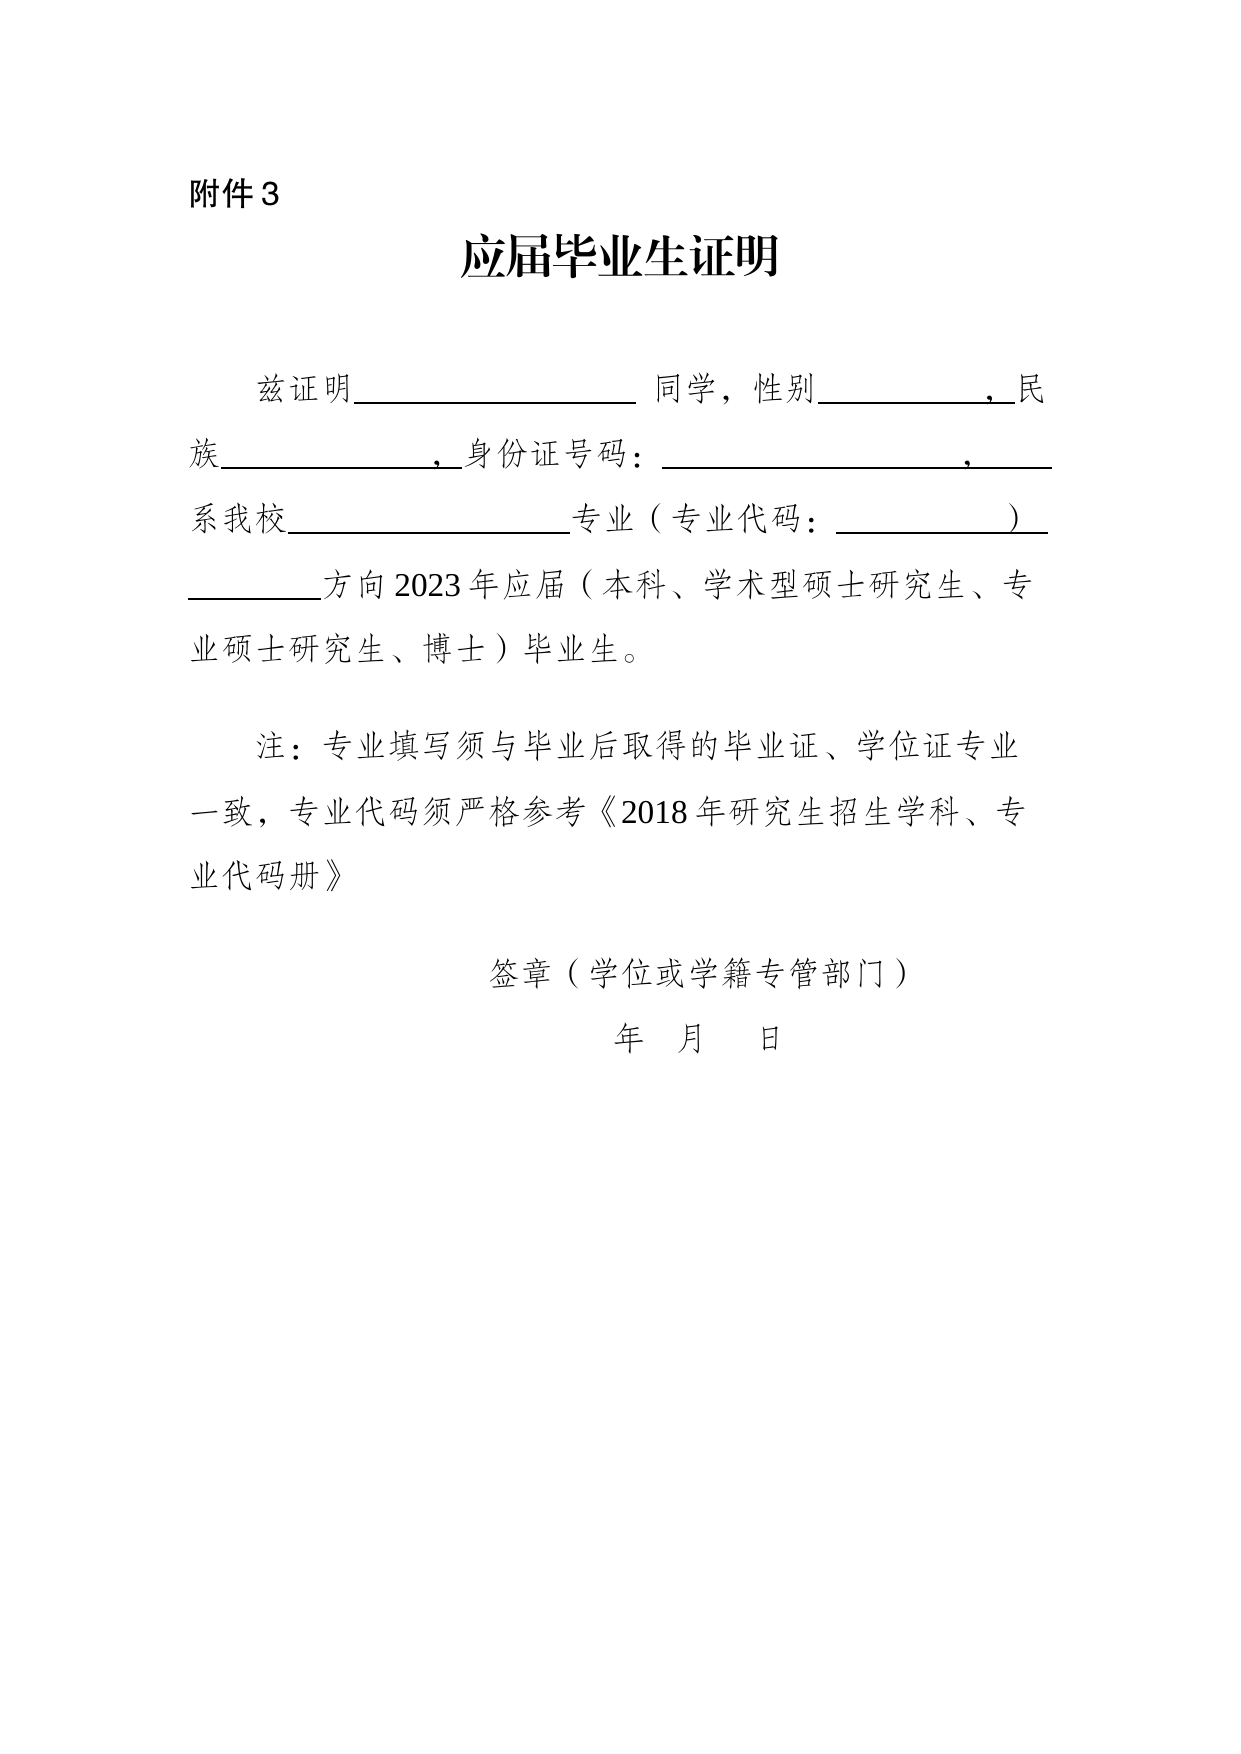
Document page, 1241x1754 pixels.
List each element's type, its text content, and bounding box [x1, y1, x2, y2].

text 系我校 专业（专业代码： ） [187, 487, 1053, 552]
text 兹证明 同学，性别 ，民族 ，身份证号码： ， [187, 357, 1053, 487]
text 注：专业填写须与毕业后取得的毕业证、学位证专业一致，专业代码须严格参考《2018年研究生招生学科、专业代码册》 [187, 714, 1053, 909]
text 方向2023年应届（本科、学术型硕士研究生、专业硕士研究生、博士）毕业生。 [187, 552, 1053, 682]
text 签章（学位或学籍专管部门） [187, 942, 1053, 1007]
text 年 月 日 [187, 1007, 1053, 1072]
text 应届毕业生证明 [187, 227, 1053, 292]
text 附件3 [187, 162, 1053, 227]
